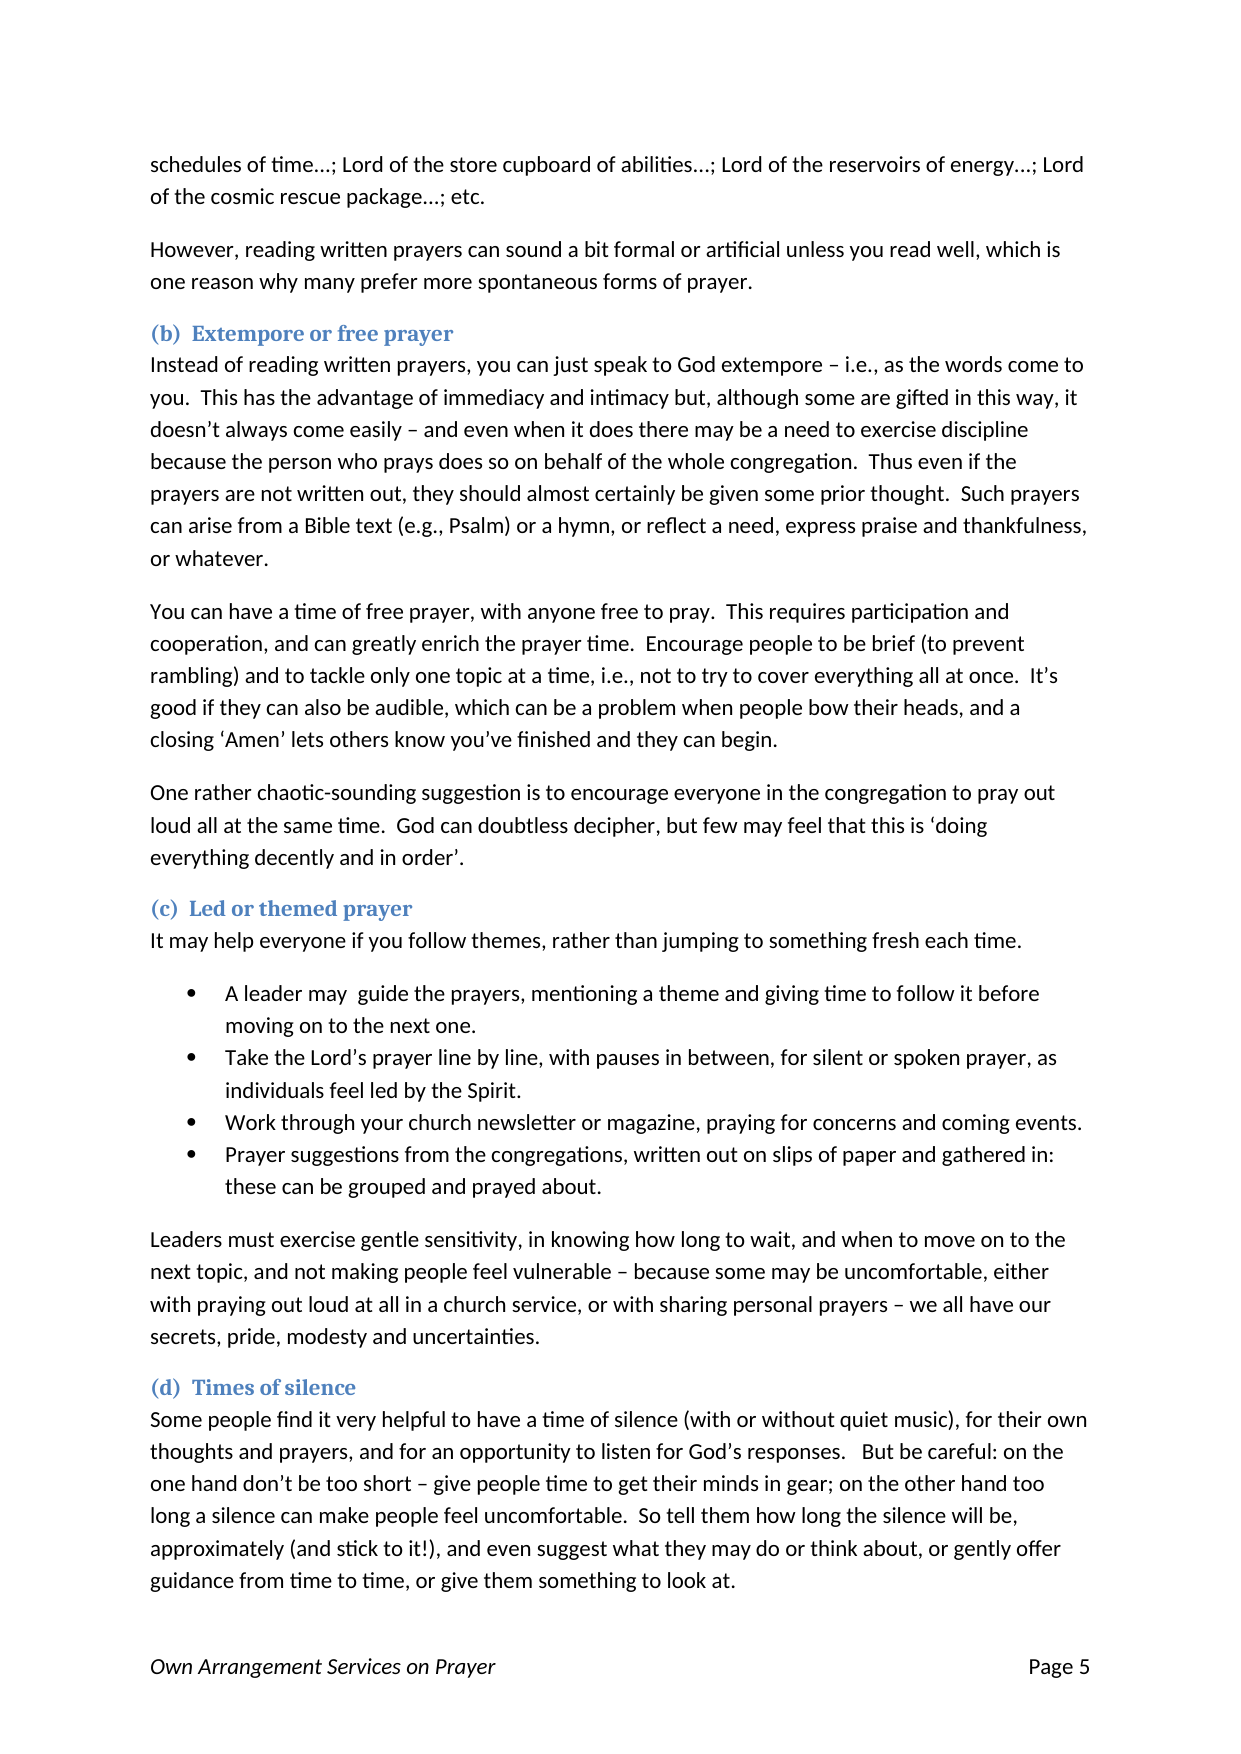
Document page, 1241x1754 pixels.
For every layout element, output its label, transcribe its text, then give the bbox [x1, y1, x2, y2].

text Leaders must exercise gentle sensitivity, in knowing how long to wait, and when to move on to the next topic, and not making people feel vulnerable – because some may be uncomfortable, either with praying out loud at all in a church service, or with sharing personal prayers – we all have our secrets, pride, modesty and uncertainties. [150, 1225, 1090, 1350]
text However, reading written prayers can sound a bit formal or artificial unless you read well, which is one reason why many prefer more spontaneous forms of prayer. [150, 235, 1090, 295]
list Prayer suggestions from the congregations, written out on slips of paper and gathered in: these can be grouped and prayed about. [187, 1140, 1090, 1200]
list Take the Lord’s prayer line by line, with pauses in between, for silent or spoken prayer, as individuals feel led by the Spirit. [187, 1043, 1090, 1104]
text One rather chaotic-sounding suggestion is to encourage everyone in the congregation to pray out loud all at the same time. God can doubtless decipher, but few may feel that this is ‘doing everything decently and in order’. [150, 778, 1090, 871]
subtitle (c) Led or themed prayer [150, 896, 1090, 922]
text You can have a time of free prayer, with anyone free to pray. This requires participation and cooperation, and can greatly enrich the prayer time. Encourage people to be brief (to prevent rambling) and to tackle only one topic at a time, i.e., not to try to cover everything all at once. It’s good if they can also be audible, which can be a problem when people bow their heads, and a closing ‘Amen’ lets others know you’ve finished and they can begin. [150, 597, 1090, 753]
list Work through your church newsletter or magazine, praying for concerns and coming events. [187, 1108, 1090, 1136]
text Instead of reading written prayers, you can just speak to God extempore – i.e., as the words come to you. This has the advantage of immediacy and intimacy but, although some are gifted in this way, it doesn’t always come easily – and even when it does there may be a need to exercise discipline because the person who prays does so on behalf of the whole congregation. Thus even if the prayers are not written out, they should almost certainly be given some prior thought. Such prayers can arise from a Bible text (e.g., Psalm) or a hymn, or reflect a need, express praise and thankfulness, or whatever. [150, 351, 1090, 572]
subtitle (b) Extempore or free prayer [150, 320, 1090, 347]
text It may help everyone if you follow themes, rather than jumping to something fresh each time. [150, 926, 1090, 954]
text Some people find it very helpful to have a time of silence (with or without quiet music), for their own thoughts and prayers, and for an opportunity to listen for God’s responses. But be careful: on the one hand don’t be too short – give people time to get their minds in gear; on the other hand too long a silence can make people feel uncomfortable. So tell them how long the silence will be, approximately (and stick to it!), and even suggest what they may do or think about, or gently offer guidance from time to time, or give them something to look at. [150, 1405, 1090, 1594]
subtitle (d) Times of silence [150, 1375, 1090, 1401]
list A leader may guide the prayers, mentioning a theme and giving time to follow it before moving on to the next one. [187, 979, 1090, 1039]
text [150, 150, 1090, 210]
